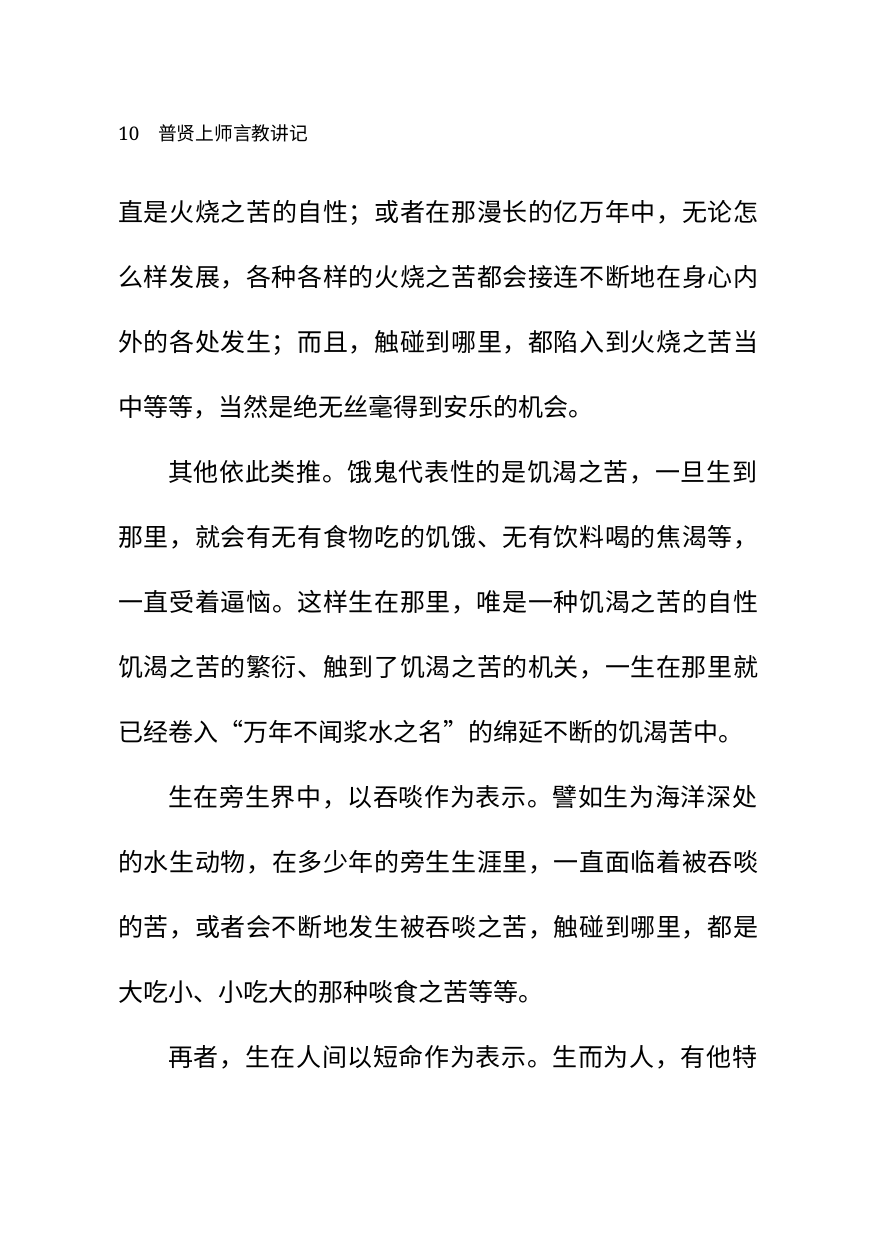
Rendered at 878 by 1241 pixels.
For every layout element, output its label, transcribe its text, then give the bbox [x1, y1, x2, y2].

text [118, 1023, 759, 1088]
text 生在旁生界中，以吞啖作为表示。譬如生为海洋深处的水生动物，在多少年的旁生生涯里，一直面临着被吞啖的苦，或者会不断地发生被吞啖之苦，触碰到哪里，都是大吃小、小吃大的那种啖食之苦等等。 [118, 763, 759, 1023]
text 其他依此类推。饿鬼代表性的是饥渴之苦，一旦生到那里，就会有无有食物吃的饥饿、无有饮料喝的焦渴等，一直受着逼恼。这样生在那里，唯是一种饥渴之苦的自性、饥渴之苦的繁衍、触到了饥渴之苦的机关，一生在那里就已经卷入“万年不闻浆水之名”的绵延不断的饥渴苦中。 [118, 438, 759, 763]
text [118, 178, 759, 438]
